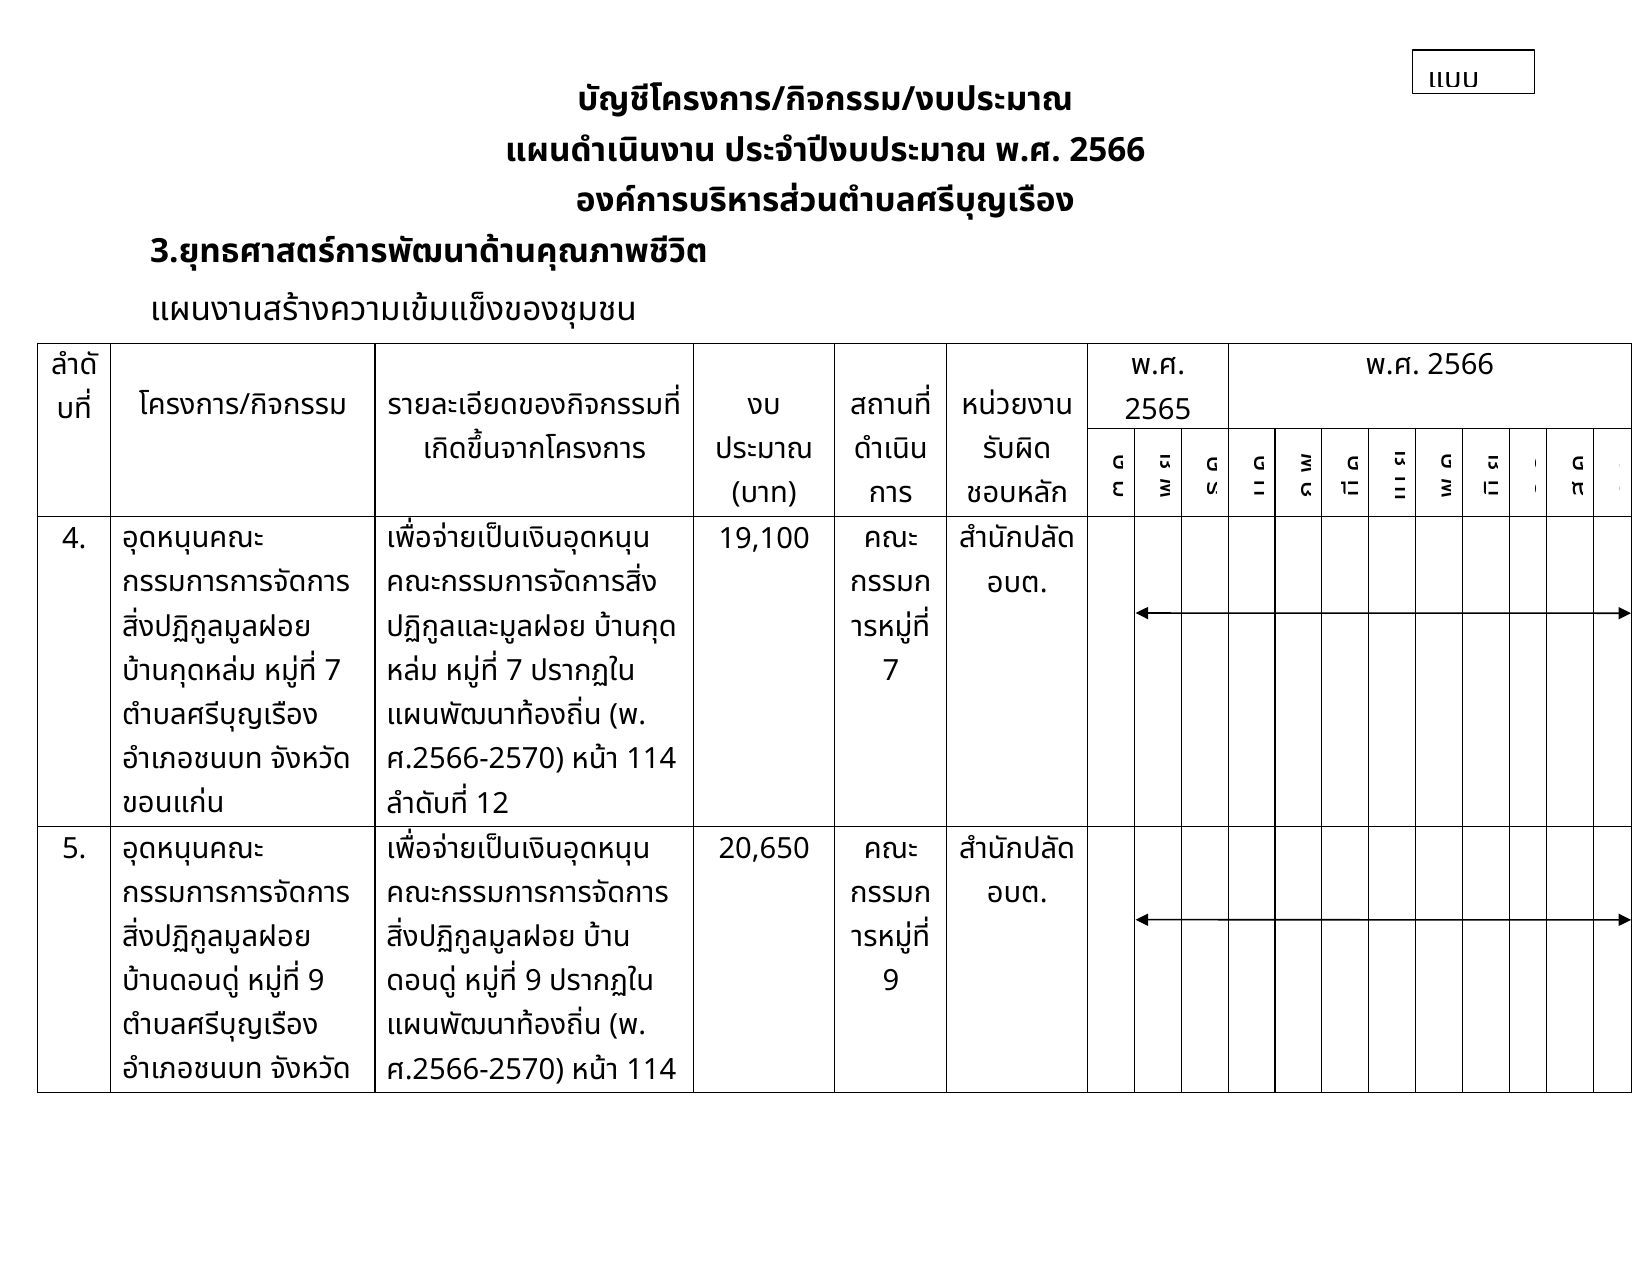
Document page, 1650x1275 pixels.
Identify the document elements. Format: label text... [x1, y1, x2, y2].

table_cell [1416, 827, 1462, 919]
table_cell [1182, 517, 1228, 612]
table_cell [1182, 614, 1228, 826]
table_cell [1594, 614, 1631, 826]
table_cell เม.ย. [1369, 429, 1415, 516]
table_cell [1510, 921, 1546, 1092]
table_cell [1416, 921, 1462, 1092]
table_cell [1182, 921, 1228, 1092]
text 3.ยุทธศาสตร์การพัฒนาด้านคุณภาพชีวิต [150, 227, 1500, 277]
table_cell ธ.ค. [1182, 429, 1228, 516]
table_cell [1463, 921, 1509, 1092]
table_cell [1463, 614, 1509, 826]
table_header พ.ศ. 2565 [1088, 344, 1228, 428]
table_cell [1594, 517, 1631, 612]
table_cell [1594, 921, 1631, 1092]
table_cell คณะกรรมการหมู่ที่ 7 [835, 517, 946, 826]
table_cell [1547, 614, 1593, 826]
table_cell [1135, 920, 1181, 1092]
text แผนงานสร้างความเข้มแข็งของชุมชน [150, 285, 1500, 335]
table_cell [1276, 614, 1321, 826]
table_header งบประมาณ (บาท) [694, 344, 834, 516]
table_cell อุดหนุนคณะกรรมการการจัดการสิ่งปฏิกูลมูลฝอย บ้านกุดหล่ม หมู่ที่ 7 ตำบลศรีบุญเรือง อำเภอชนบท จังหวัดขอนแก่น [111, 517, 374, 826]
table_cell [1276, 517, 1321, 612]
table_cell [1229, 827, 1274, 918]
table_cell ก.พ. [1276, 429, 1321, 516]
table_cell [1369, 921, 1415, 1092]
table_cell ต.ค. [1088, 429, 1134, 516]
table_cell [1135, 517, 1181, 612]
table_cell มิ.ย. [1463, 429, 1509, 516]
table_cell [1369, 614, 1415, 826]
table_cell [1135, 827, 1181, 919]
table_cell เพื่อจ่ายเป็นเงินอุดหนุนคณะกรรมการจัดการสิ่งปฏิกูลและมูลฝอย บ้านกุดหล่ม หมู่ที่ 7 ปรากฏในแผนพัฒนาท้องถิ่น (พ.ศ.2566-2570) หน้า 114 ลำดับที่ 12 [376, 517, 693, 826]
table_cell [1510, 827, 1546, 919]
table_cell [1510, 614, 1546, 826]
table_cell 19,100 [694, 517, 834, 826]
table_cell [1322, 517, 1368, 612]
table_cell [1416, 614, 1462, 826]
table_cell [1369, 517, 1415, 612]
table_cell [111, 827, 374, 1092]
table_cell [1322, 827, 1368, 919]
table_cell พ.ย. [1135, 429, 1181, 516]
table_header รายละเอียดของกิจกรรมที่เกิดขึ้นจากโครงการ [376, 344, 693, 516]
table_header พ.ศ. 2566 [1229, 344, 1631, 428]
table_cell [1322, 921, 1368, 1092]
table_cell [1135, 614, 1181, 826]
table_cell [1510, 517, 1546, 612]
table_cell [1463, 827, 1509, 919]
table_cell [1229, 517, 1274, 612]
table_cell [1276, 827, 1321, 918]
table_cell [1547, 921, 1593, 1092]
table_header โครงการ/กิจกรรม [111, 344, 374, 516]
table_cell ก.ย. [1594, 429, 1631, 516]
table_cell 5. [38, 827, 110, 1092]
table_cell [1088, 827, 1134, 1092]
table_cell ส.ค. [1547, 429, 1593, 516]
table_cell 4. [38, 517, 110, 826]
table_header ลำดับที่ [38, 344, 110, 516]
table_cell [1088, 517, 1134, 826]
table_header หน่วยงานรับผิดชอบหลัก [947, 344, 1087, 516]
table_cell [1276, 921, 1321, 1092]
table_cell [1547, 517, 1593, 612]
table_cell มี.ค. [1322, 429, 1368, 516]
table_cell ก.ค. [1510, 429, 1546, 516]
table_cell พ.ค. [1416, 429, 1462, 516]
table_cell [376, 827, 693, 1092]
table_cell [1229, 614, 1274, 826]
table_cell [1229, 921, 1274, 1092]
table_cell [1463, 517, 1509, 612]
table_cell [1594, 827, 1631, 919]
table_cell [1369, 827, 1415, 919]
table_cell [1322, 614, 1368, 826]
table_header สถานที่ดำเนินการ [835, 344, 946, 516]
table_cell [1547, 827, 1593, 919]
table_cell [1182, 827, 1228, 918]
table_cell สำนักปลัด อบต. [947, 517, 1087, 826]
table_cell สำนักปลัด อบต. [947, 827, 1087, 1092]
table_cell คณะกรรมการหมู่ที่ 9 [835, 827, 946, 1092]
table_cell [1416, 517, 1462, 612]
table_cell ม.ค. [1229, 429, 1274, 516]
table_cell 20,650 [694, 827, 834, 1092]
